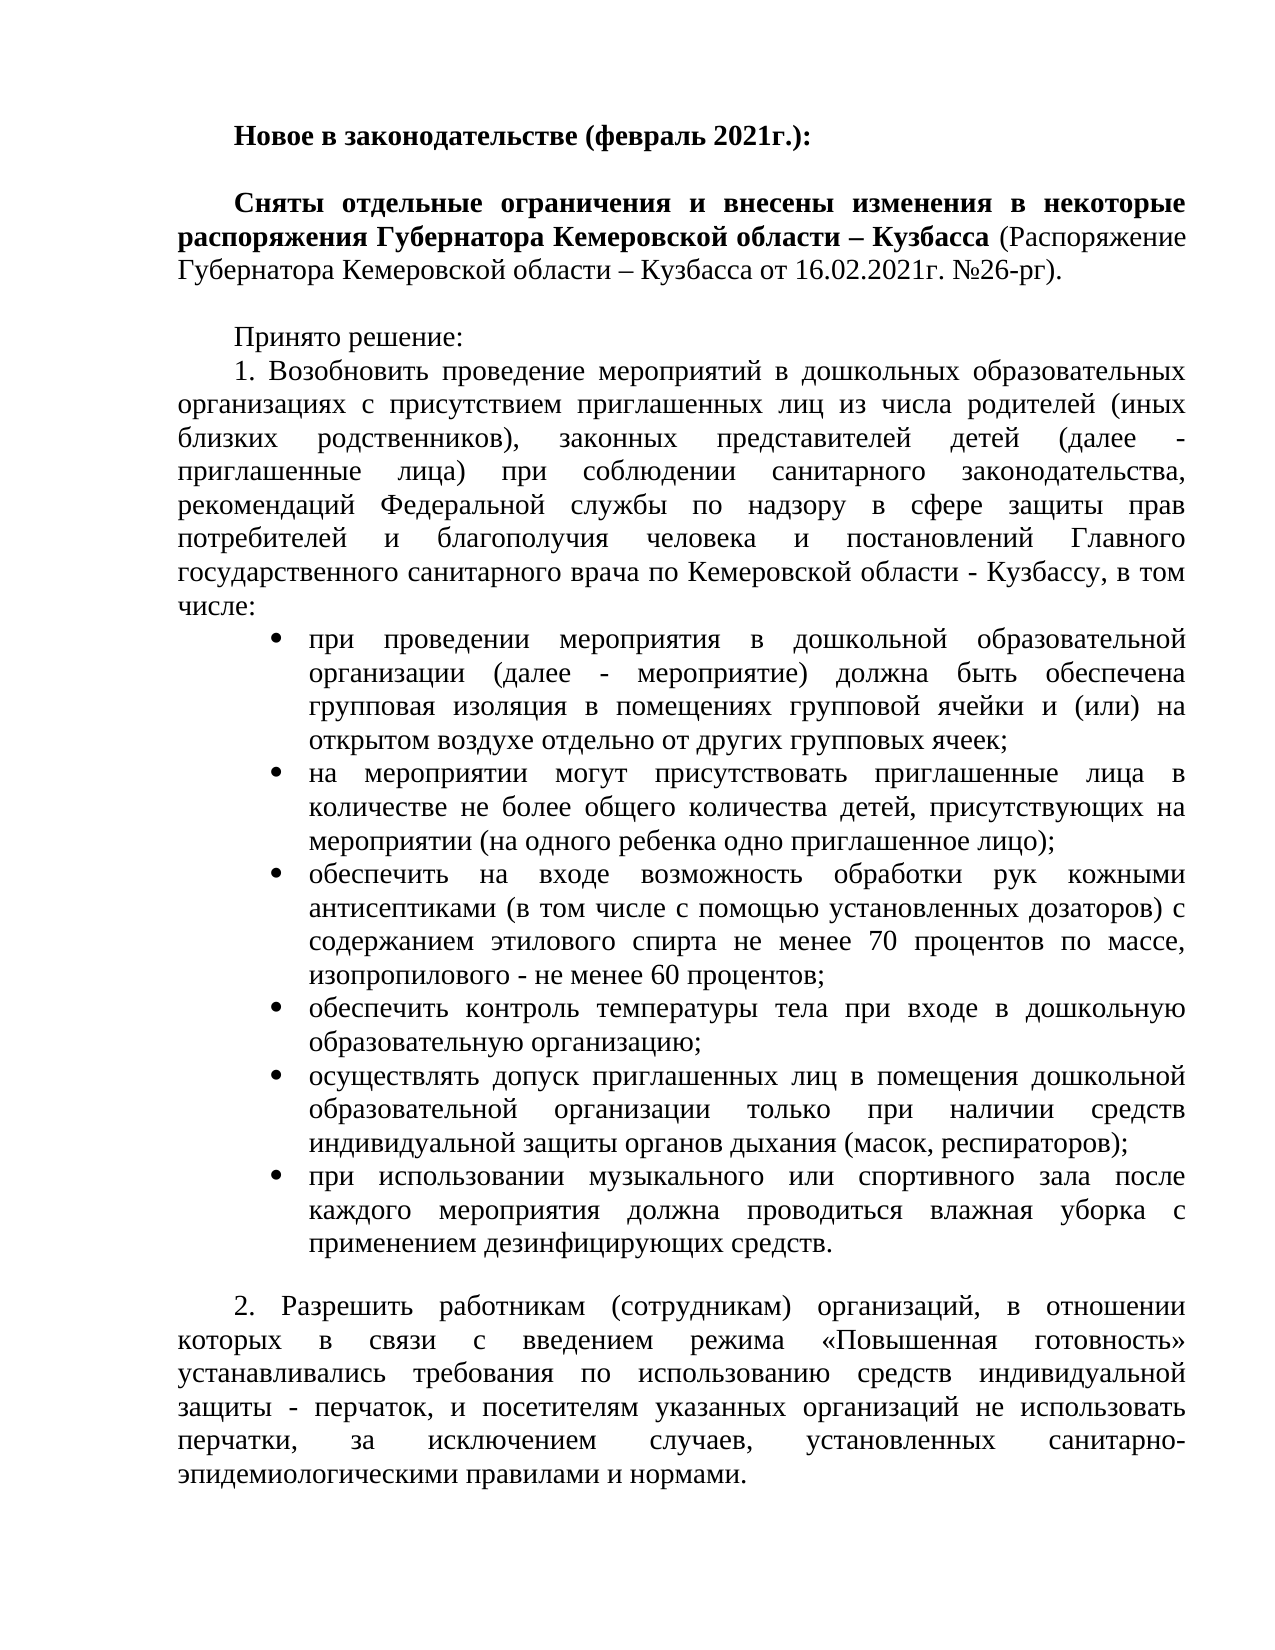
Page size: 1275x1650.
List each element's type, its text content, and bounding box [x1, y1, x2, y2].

text 1. Возобновить проведение мероприятий в дошкольных образовательных организациях с присутствием приглашенных лиц из числа родителей (иных близких родственников), законных представителей детей (далее - приглашенные лица) при соблюдении санитарного законодательства, рекомендаций Федеральной службы по надзору в сфере защиты прав потребителей и благополучия человека и постановлений Главного государственного санитарного врача по Кемеровской области - Кузбассу, в том числе: [177, 353, 1186, 621]
list при использовании музыкального или спортивного зала после каждого мероприятия должна проводиться влажная уборка с применением дезинфицирующих средств. [271, 1158, 1186, 1259]
text 2. Разрешить работникам (сотрудникам) организаций, в отношении которых в связи с введением режима «Повышенная готовность» устанавливались требования по использованию средств индивидуальной защиты - перчаток, и посетителям указанных организаций не использовать перчатки, за исключением случаев, установленных санитарно-эпидемиологическими правилами и нормами. [177, 1288, 1186, 1489]
list на мероприятии могут присутствовать приглашенные лица в количестве не более общего количества детей, присутствующих на мероприятии (на одного ребенка одно приглашенное лицо); [271, 756, 1186, 856]
text Сняты отдельные ограничения и внесены изменения в некоторые распоряжения Губернатора Кемеровской области – Кузбасса (Распоряжение Губернатора Кемеровской области – Кузбасса от 16.02.2021г. №26-рг). [177, 185, 1186, 286]
list при проведении мероприятия в дошкольной образовательной организации (далее - мероприятие) должна быть обеспечена групповая изоляция в помещениях групповой ячейки и (или) на открытом воздухе отдельно от других групповых ячеек; [271, 621, 1186, 756]
list осуществлять допуск приглашенных лиц в помещения дошкольной образовательной организации только при наличии средств индивидуальной защиты органов дыхания (масок, респираторов); [271, 1058, 1186, 1158]
list обеспечить на входе возможность обработки рук кожными антисептиками (в том числе с помощью установленных дозаторов) с содержанием этилового спирта не менее 70 процентов по массе, изопропилового - не менее 60 процентов; [271, 856, 1186, 991]
list обеспечить контроль температуры тела при входе в дошкольную образовательную организацию; [271, 991, 1186, 1058]
text Принято решение: [177, 319, 1186, 353]
text Новое в законодательстве (февраль 2021г.): [233, 118, 1186, 152]
